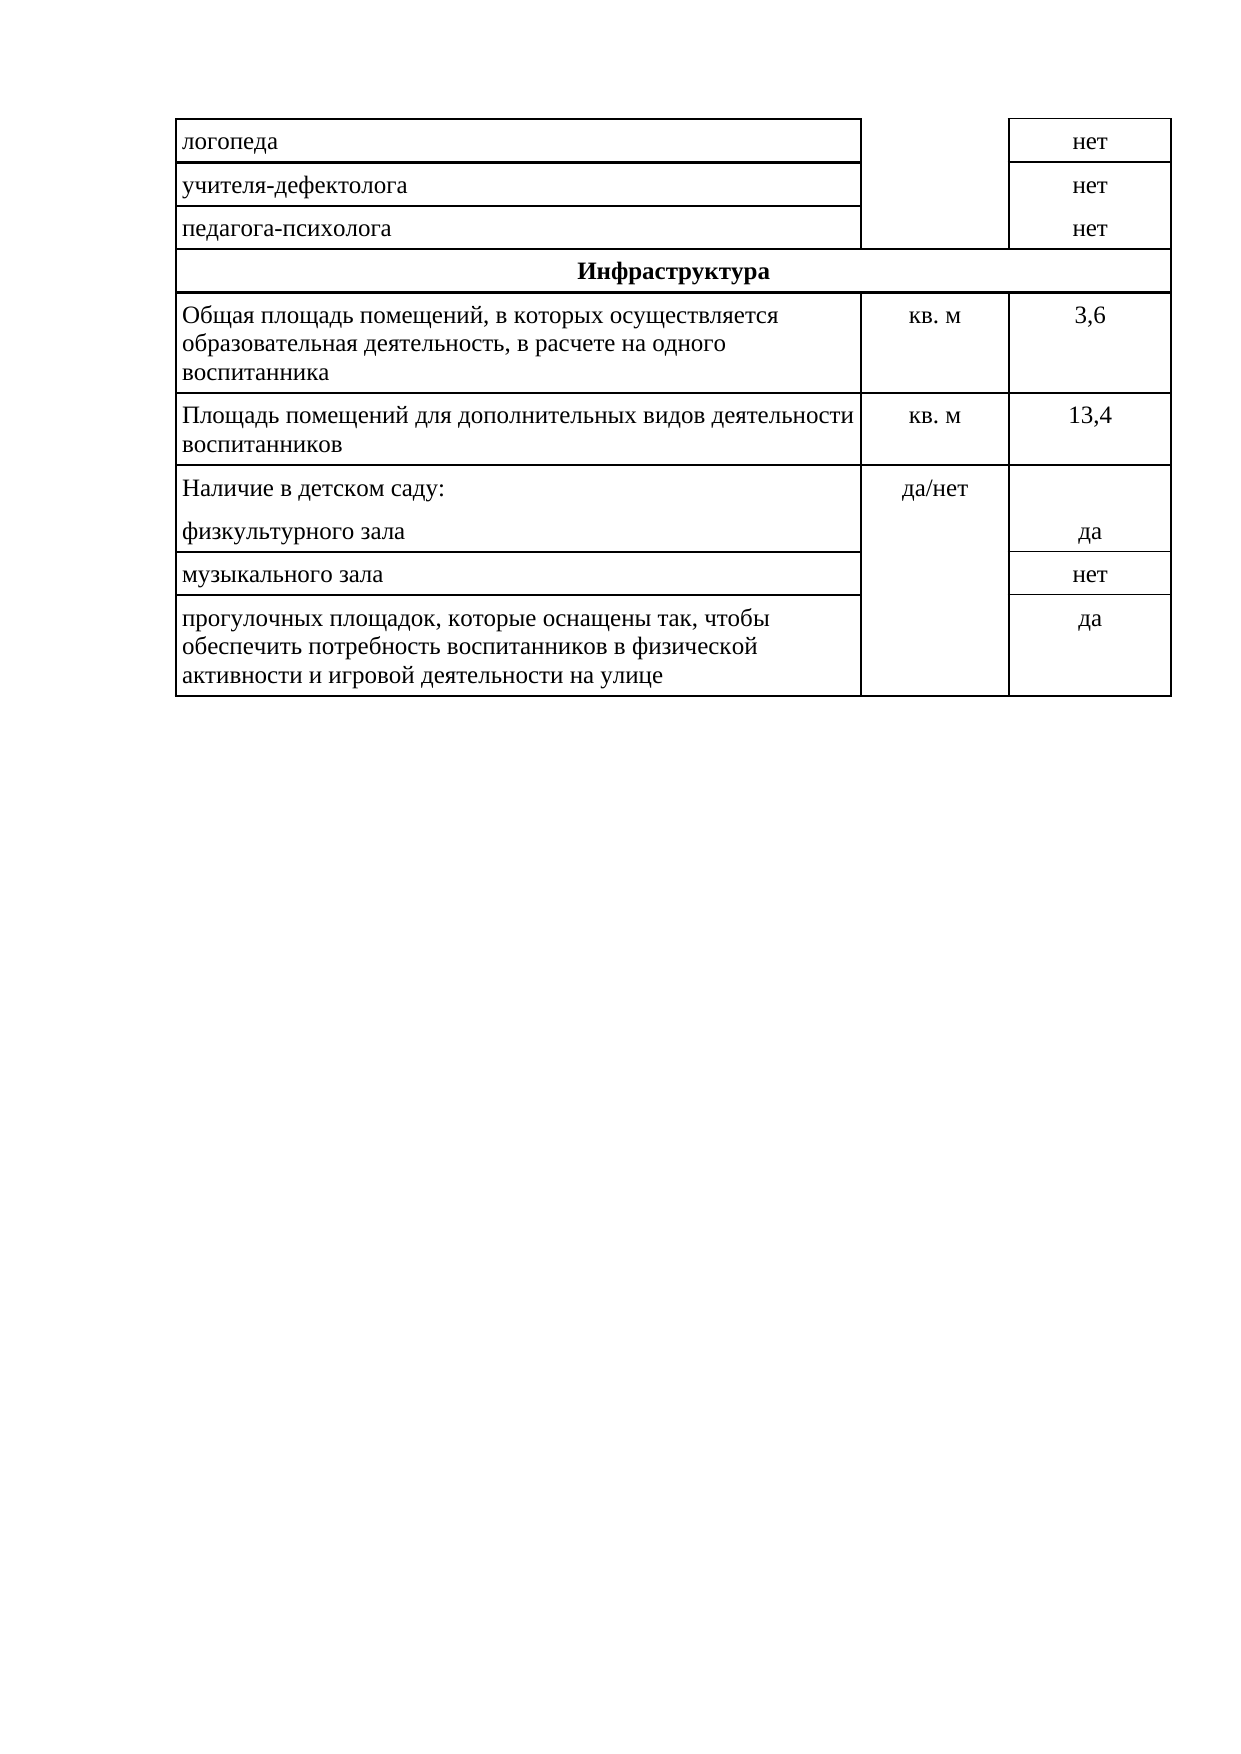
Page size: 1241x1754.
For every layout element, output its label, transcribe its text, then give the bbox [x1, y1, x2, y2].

table_cell 13,4 [1010, 394, 1170, 464]
table_cell да [1010, 595, 1170, 695]
table_cell музыкального зала [177, 553, 860, 594]
table_cell кв. м [862, 294, 1008, 392]
table_cell 3,6 [1010, 294, 1170, 392]
table_cell нет [1010, 205, 1170, 248]
table_cell да/нет [862, 466, 1008, 695]
table_cell педагога-психолога [177, 207, 860, 248]
table_cell учителя-дефектолога [177, 164, 860, 205]
table_cell логопеда [177, 120, 860, 161]
table_cell Общая площадь помещений, в которых осуществляется образовательная деятельность, в расчете на одного воспитанника [177, 294, 860, 392]
table_cell Площадь помещений для дополнительных видов деятельности воспитанников [177, 394, 860, 464]
table_cell нет [1010, 552, 1170, 594]
table_cell физкультурного зала [177, 508, 860, 551]
table_cell нет [1010, 119, 1170, 161]
table_cell Наличие в детском саду: [177, 466, 860, 508]
table_cell Инфраструктура [177, 250, 1170, 291]
table_cell [1010, 466, 1170, 508]
table_cell кв. м [862, 394, 1008, 464]
table_cell нет [1010, 163, 1170, 205]
table_cell да [1010, 508, 1170, 551]
table_cell прогулочных площадок, которые оснащены так, чтобы обеспечить потребность воспитанников в физической активности и игровой деятельности на улице [177, 596, 860, 695]
